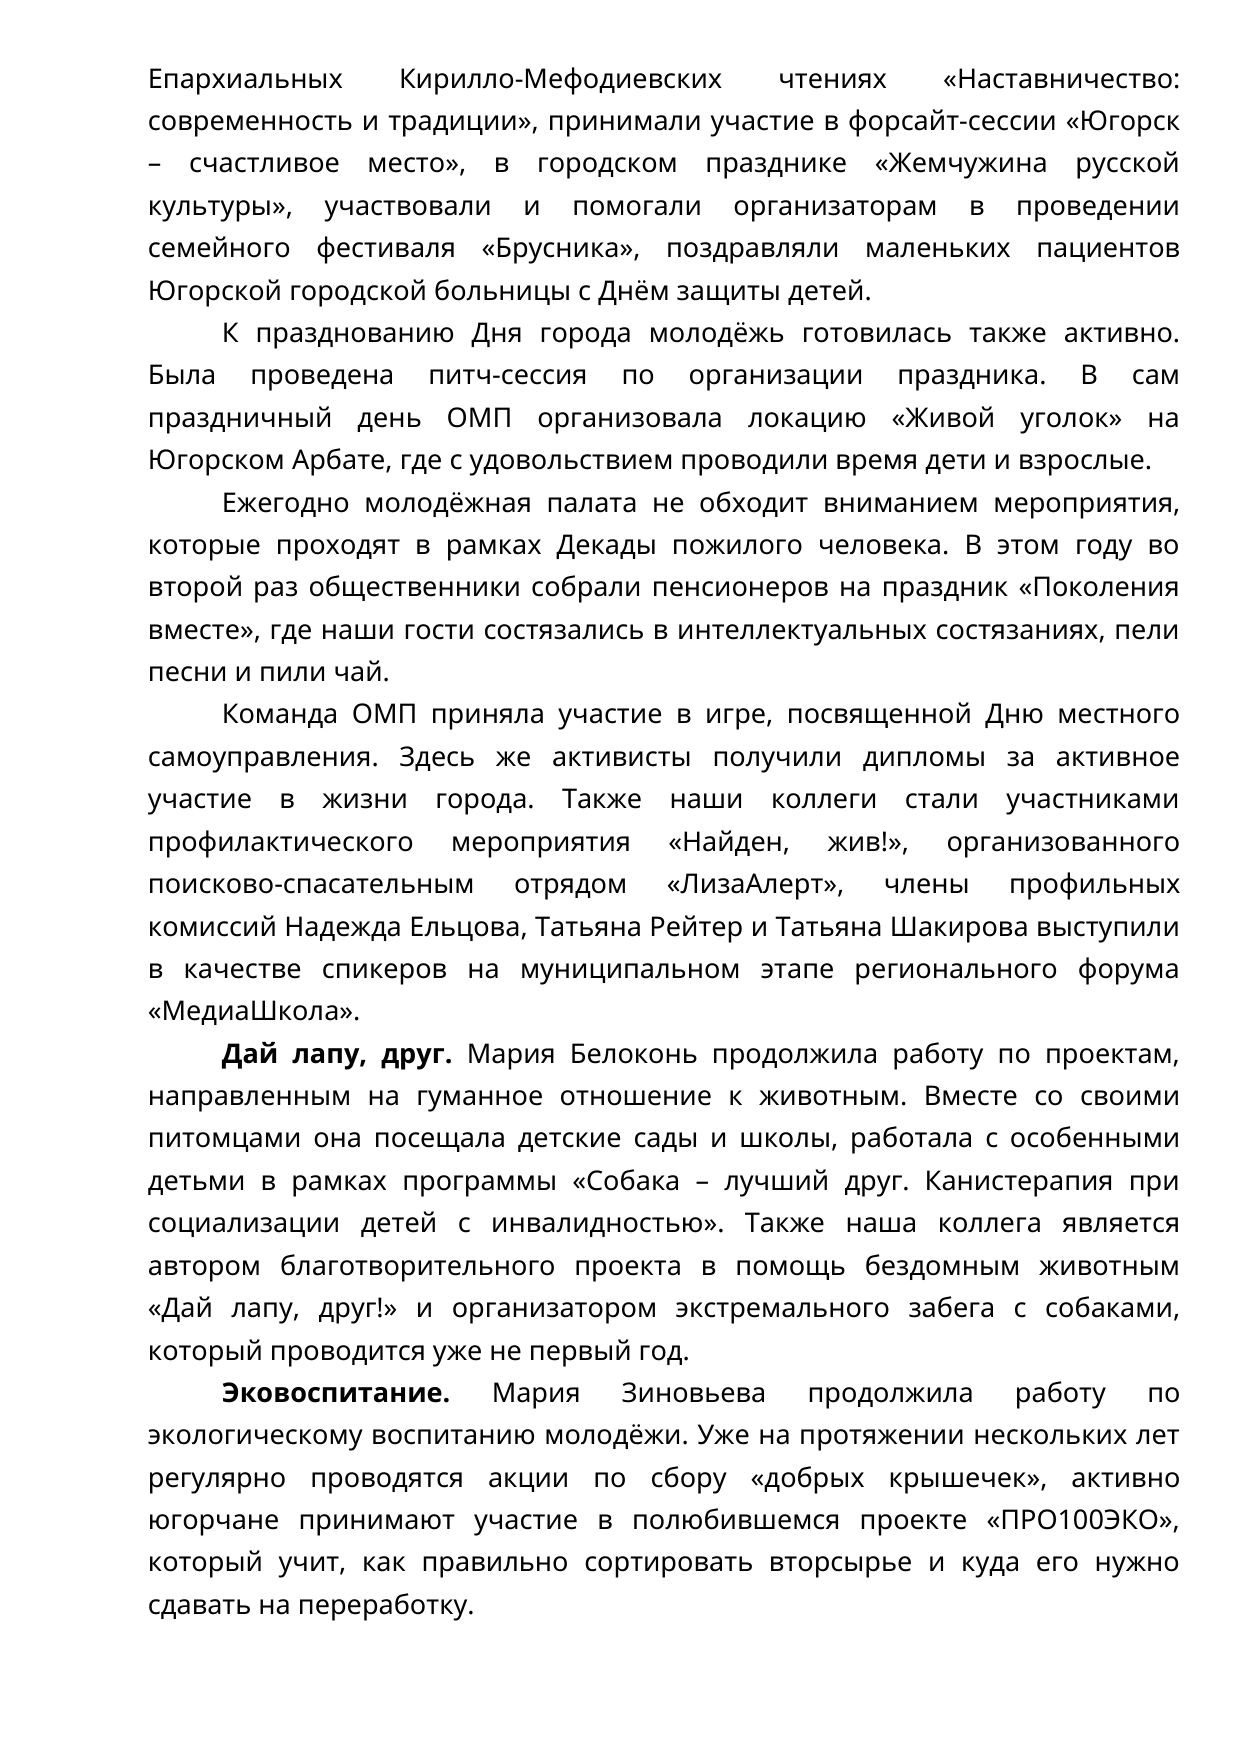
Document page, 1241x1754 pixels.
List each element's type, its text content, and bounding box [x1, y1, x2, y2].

text Эковоспитание. Мария Зиновьева продолжила работу по экологическому воспитанию молодёжи. Уже на протяжении нескольких лет регулярно проводятся акции по сбору «добрых крышечек», активно югорчане принимают участие в полюбившемся проекте «ПРО100ЭКО», который учит, как правильно сортировать вторсырье и куда его нужно сдавать на переработку. [148, 1373, 1181, 1622]
text К празднованию Дня города молодёжь готовилась также активно. Была проведена питч-сессия по организации праздника. В сам праздничный день ОМП организовала локацию «Живой уголок» на Югорском Арбате, где с удовольствием проводили время дети и взрослые. [148, 313, 1181, 477]
text Дай лапу, друг. Мария Белоконь продолжила работу по проектам, направленным на гуманное отношение к животным. Вместе со своими питомцами она посещала детские сады и школы, работала с особенными детьми в рамках программы «Собака – лучший друг. Канистерапия при социализации детей с инвалидностью». Также наша коллега является автором благотворительного проекта в помощь бездомным животным «Дай лапу, друг!» и организатором экстремального забега с собаками, который проводится уже не первый год. [148, 1034, 1181, 1368]
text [148, 59, 1181, 308]
text Команда ОМП приняла участие в игре, посвященной Дню местного самоуправления. Здесь же активисты получили дипломы за активное участие в жизни города. Также наши коллеги стали участниками профилактического мероприятия «Найден, жив!», организованного поисково-спасательным отрядом «ЛизаАлерт», члены профильных комиссий Надежда Ельцова, Татьяна Рейтер и Татьяна Шакирова выступили в качестве спикеров на муниципальном этапе регионального форума «МедиаШкола». [148, 695, 1181, 1029]
text Ежегодно молодёжная палата не обходит вниманием мероприятия, которые проходят в рамках Декады пожилого человека. В этом году во второй раз общественники собрали пенсионеров на праздник «Поколения вместе», где наши гости состязались в интеллектуальных состязаниях, пели песни и пили чай. [148, 483, 1181, 689]
